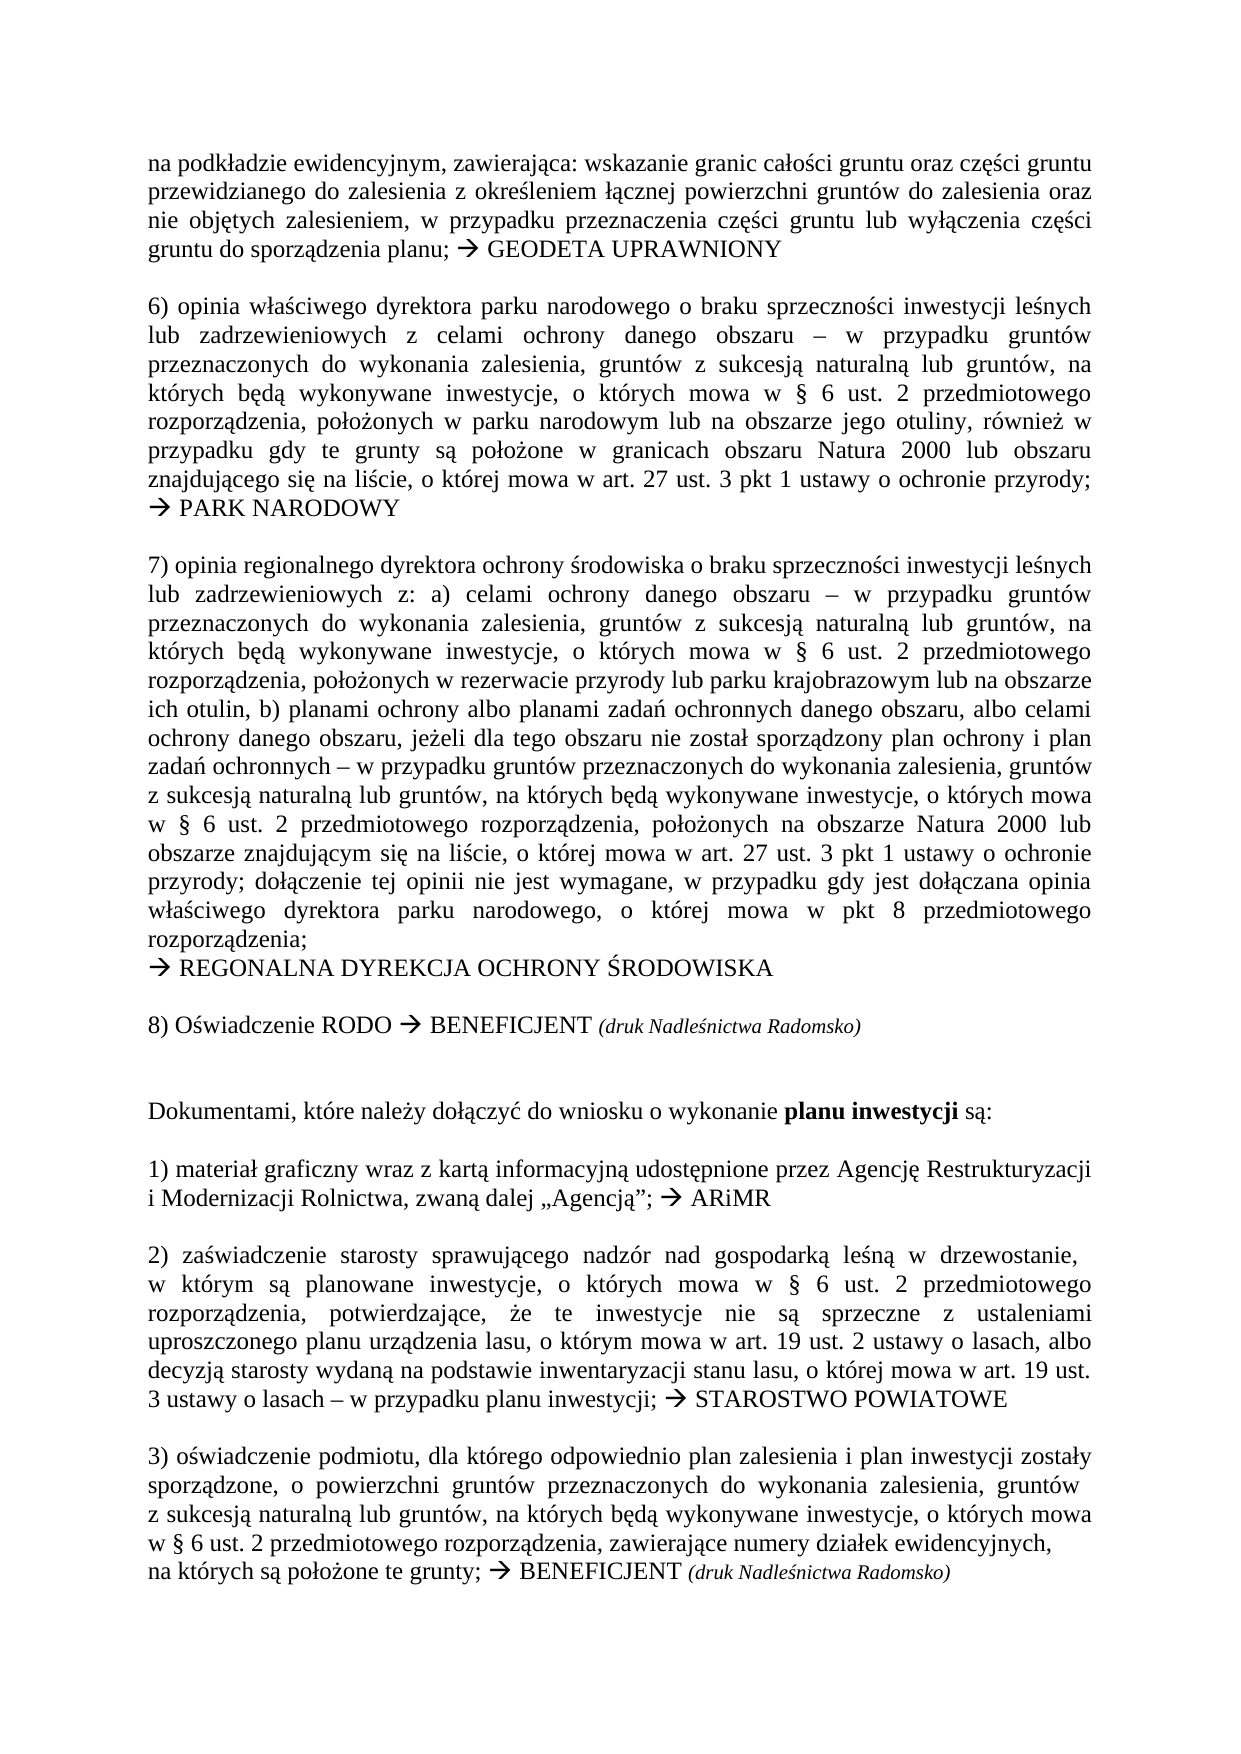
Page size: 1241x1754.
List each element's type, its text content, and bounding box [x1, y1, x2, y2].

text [148, 148, 1093, 263]
text 6) opinia właściwego dyrektora parku narodowego o braku sprzeczności inwestycji leśnych lub zadrzewieniowych z celami ochrony danego obszaru – w przypadku gruntów przeznaczonych do wykonania zalesienia, gruntów z sukcesją naturalną lub gruntów, na których będą wykonywane inwestycje, o których mowa w § 6 ust. 2 przedmiotowego rozporządzenia, położonych w parku narodowym lub na obszarze jego otuliny, również w przypadku gdy te grunty są położone w granicach obszaru Natura 2000 lub obszaru znajdującego się na liście, o której mowa w art. 27 ust. 3 pkt 1 ustawy o ochronie przyrody; PARK NARODOWY [148, 291, 1093, 521]
text 2) zaświadczenie starosty sprawującego nadzór nad gospodarką leśną w drzewostanie, w którym są planowane inwestycje, o których mowa w § 6 ust. 2 przedmiotowego rozporządzenia, potwierdzające, że te inwestycje nie są sprzeczne z ustaleniami uproszczonego planu urządzenia lasu, o którym mowa w art. 19 ust. 2 ustawy o lasach, albo decyzją starosty wydaną na podstawie inwentaryzacji stanu lasu, o której mowa w art. 19 ust. 3 ustawy o lasach – w przypadku planu inwestycji; STAROSTWO POWIATOWE [148, 1240, 1093, 1413]
text 8) Oświadczenie RODO BENEFICJENT (druk Nadleśnictwa Radomsko) [148, 1010, 1093, 1039]
text 3) oświadczenie podmiotu, dla którego odpowiednio plan zalesienia i plan inwestycji zostały sporządzone, o powierzchni gruntów przeznaczonych do wykonania zalesienia, gruntów z sukcesją naturalną lub gruntów, na których będą wykonywane inwestycje, o których mowa w § 6 ust. 2 przedmiotowego rozporządzenia, zawierające numery działek ewidencyjnych, [148, 1441, 1093, 1556]
text Dokumentami, które należy dołączyć do wniosku o wykonanie planu inwestycji są: [148, 1096, 1093, 1125]
text 7) opinia regionalnego dyrektora ochrony środowiska o braku sprzeczności inwestycji leśnych lub zadrzewieniowych z: a) celami ochrony danego obszaru – w przypadku gruntów przeznaczonych do wykonania zalesienia, gruntów z sukcesją naturalną lub gruntów, na których będą wykonywane inwestycje, o których mowa w § 6 ust. 2 przedmiotowego rozporządzenia, położonych w rezerwacie przyrody lub parku krajobrazowym lub na obszarze ich otulin, b) planami ochrony albo planami zadań ochronnych danego obszaru, albo celami ochrony danego obszaru, jeżeli dla tego obszaru nie został sporządzony plan ochrony i plan zadań ochronnych – w przypadku gruntów przeznaczonych do wykonania zalesienia, gruntów z sukcesją naturalną lub gruntów, na których będą wykonywane inwestycje, o których mowa w § 6 ust. 2 przedmiotowego rozporządzenia, położonych na obszarze Natura 2000 lub obszarze znajdującym się na liście, o której mowa w art. 27 ust. 3 pkt 1 ustawy o ochronie przyrody; dołączenie tej opinii nie jest wymagane, w przypadku gdy jest dołączana opinia właściwego dyrektora parku narodowego, o której mowa w pkt 8 przedmiotowego rozporządzenia; REGONALNA DYREKCJA OCHRONY ŚRODOWISKA [148, 550, 1093, 981]
text 1) materiał graficzny wraz z kartą informacyjną udostępnione przez Agencję Restrukturyzacji i Modernizacji Rolnictwa, zwaną dalej „Agencją”; ARiMR [148, 1154, 1093, 1211]
text na których są położone te grunty; BENEFICJENT (druk Nadleśnictwa Radomsko) [148, 1556, 1093, 1585]
